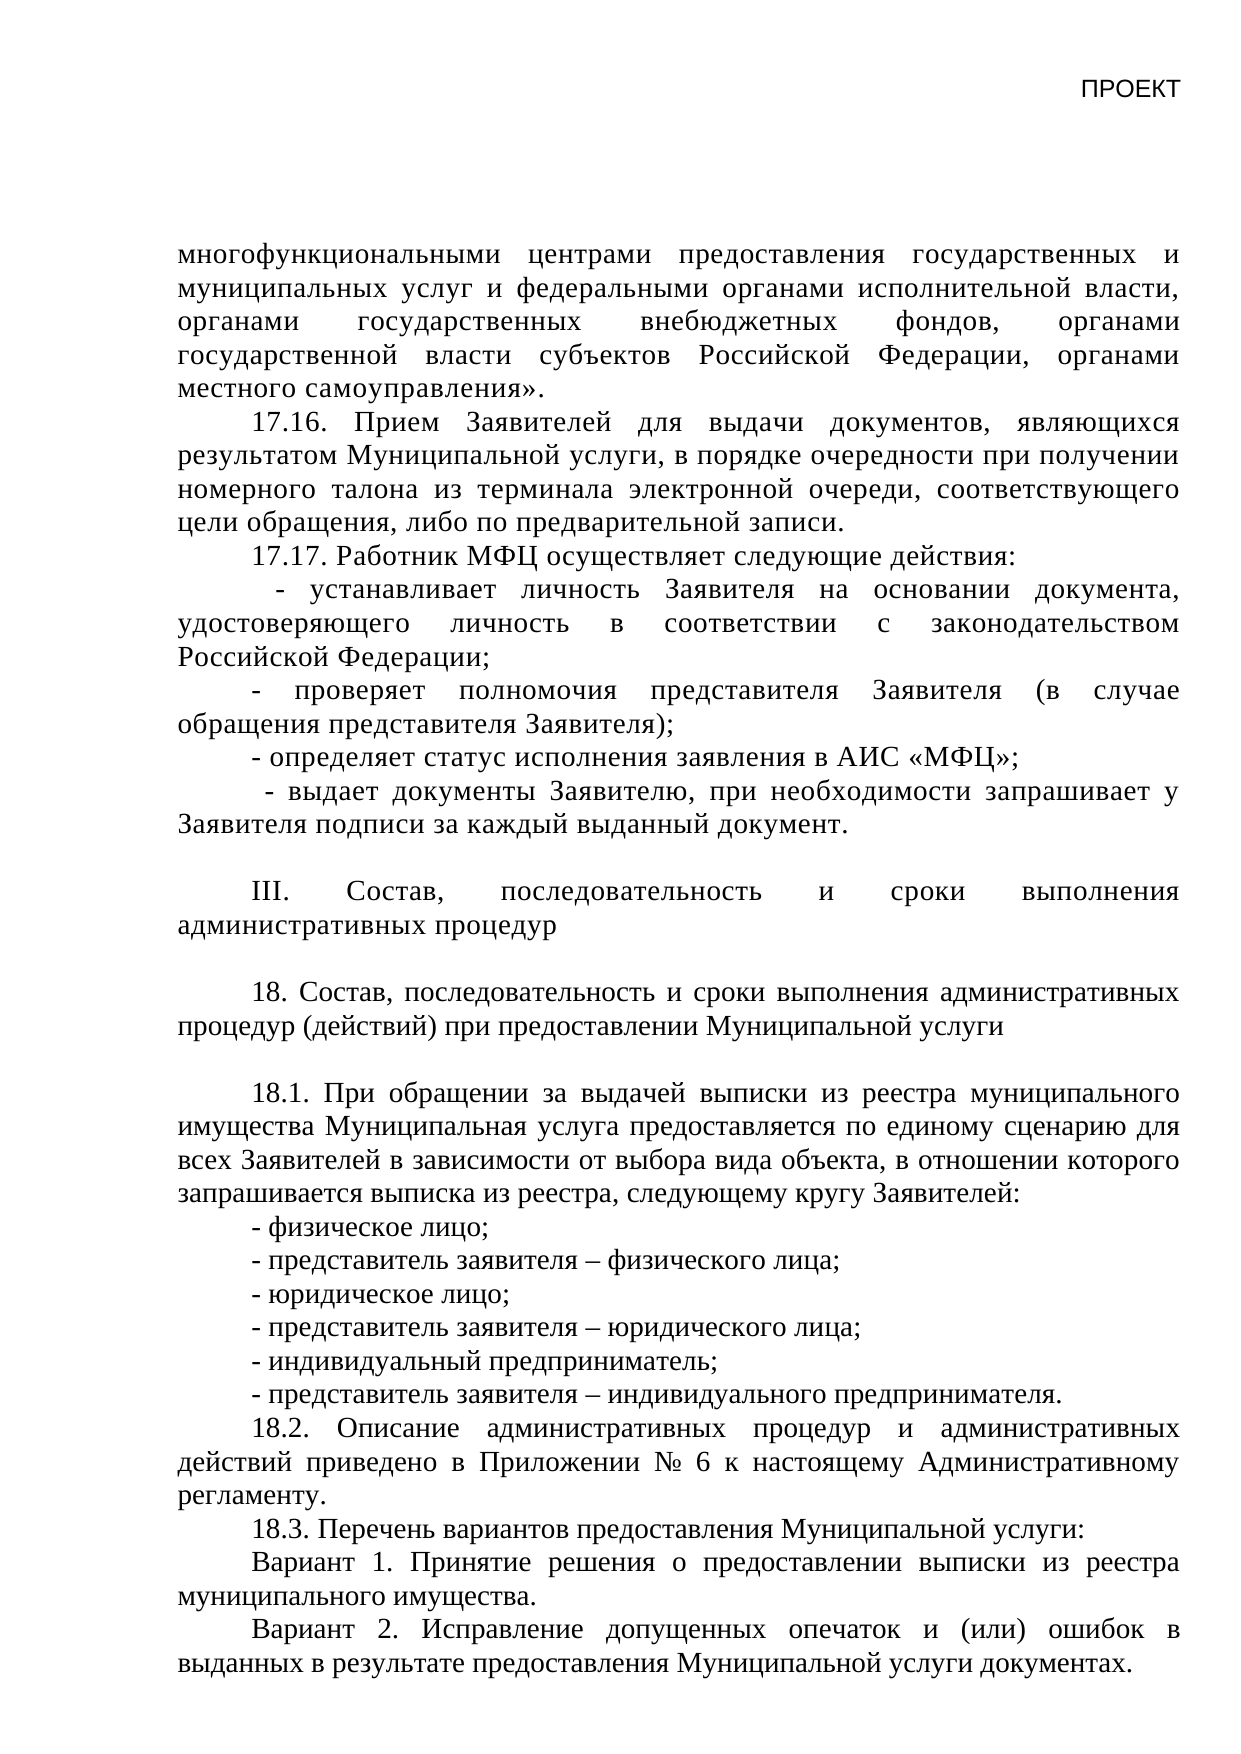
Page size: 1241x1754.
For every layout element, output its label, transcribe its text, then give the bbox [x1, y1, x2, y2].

text 17.16. Прием Заявителей для выдачи документов, являющихся результатом Муниципальной услуги, в порядке очередности при получении номерного талона из терминала электронной очереди, соответствующего цели обращения, либо по предварительной записи. [177, 404, 1181, 538]
list 18.2. Описание административных процедур и административных действий приведено в Приложении № 6 к настоящему Административному регламенту. [177, 1410, 1181, 1511]
text 18. Состав, последовательность и сроки выполнения административных процедур (действий) при предоставлении Муниципальной услуги [177, 974, 1181, 1041]
list 18.3. Перечень вариантов предоставления Муниципальной услуги: [177, 1511, 1181, 1544]
list - юридическое лицо; [177, 1276, 1181, 1309]
text - устанавливает личность Заявителя на основании документа, удостоверяющего личность в соответствии с законодательством Российской Федерации; [177, 572, 1181, 672]
list - индивидуальный предприниматель; [177, 1343, 1181, 1377]
text - определяет статус исполнения заявления в АИС «МФЦ»; [177, 739, 1181, 773]
text 17.17. Работник МФЦ осуществляет следующие действия: [177, 538, 1181, 572]
list 18.1. При обращении за выдачей выписки из реестра муниципального имущества Муниципальная услуга предоставляется по единому сценарию для всех Заявителей в зависимости от выбора вида объекта, в отношении которого запрашивается выписка из реестра, следующему кругу Заявителей: [177, 1075, 1181, 1209]
text III. Состав, последовательность и сроки выполнения административных процедур [177, 873, 1181, 941]
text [177, 236, 1181, 404]
text - выдает документы Заявителю, при необходимости запрашивает у Заявителя подписи за каждый выданный документ. [177, 773, 1181, 840]
list - физическое лицо; [177, 1209, 1181, 1242]
list Вариант 2. Исправление допущенных опечаток и (или) ошибок в выданных в результате предоставления Муниципальной услуги документах. [177, 1611, 1181, 1678]
list - представитель заявителя – юридического лица; [177, 1309, 1181, 1343]
list Вариант 1. Принятие решения о предоставлении выписки из реестра муниципального имущества. [177, 1544, 1181, 1611]
list - представитель заявителя – физического лица; [177, 1242, 1181, 1276]
list - представитель заявителя – индивидуального предпринимателя. [177, 1377, 1181, 1410]
text - проверяет полномочия представителя Заявителя (в случае обращения представителя Заявителя); [177, 672, 1181, 739]
